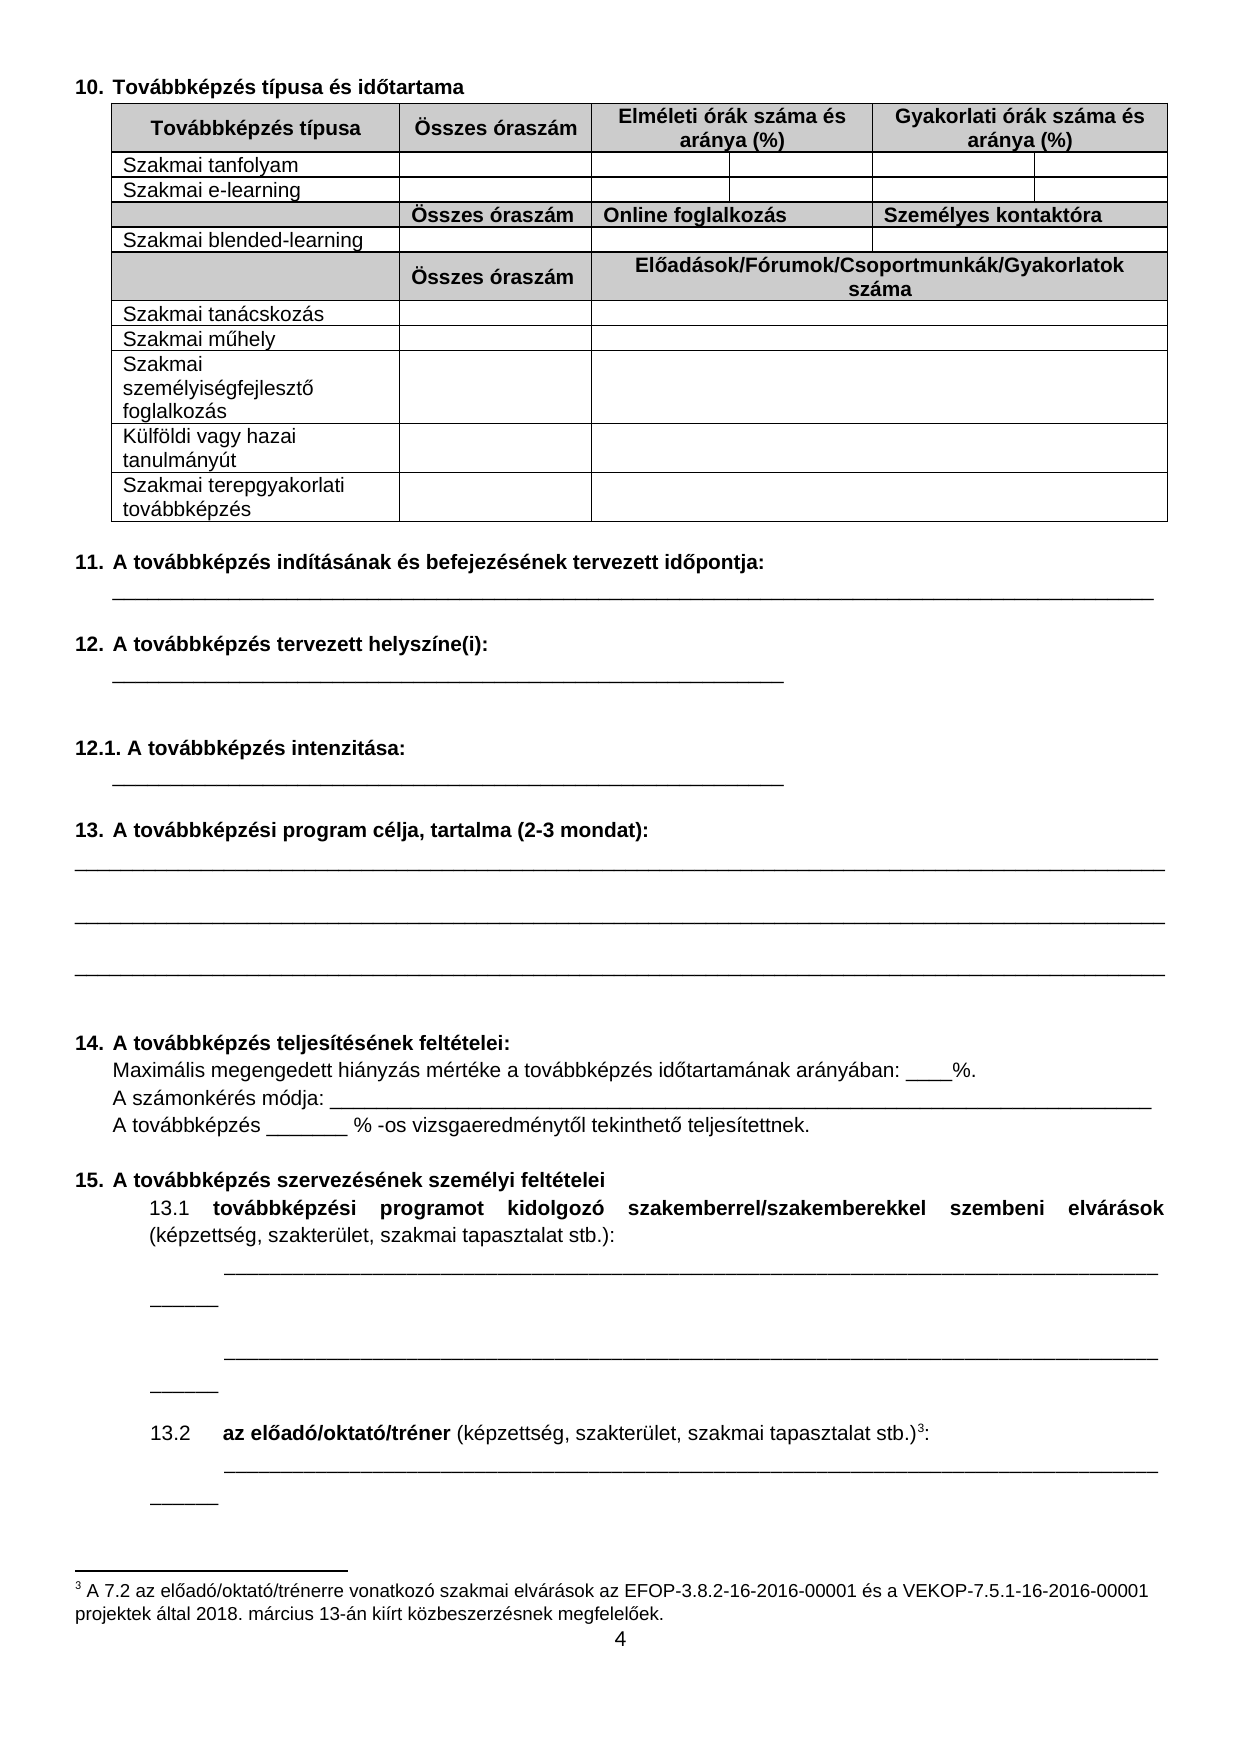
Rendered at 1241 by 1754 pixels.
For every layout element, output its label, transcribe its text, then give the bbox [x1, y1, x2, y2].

table_cell Szakmai tanácskozás [112, 301, 399, 325]
table_cell [592, 228, 872, 251]
list A továbbképzés szervezésének személyi feltételei [75, 1168, 1165, 1192]
table_cell Személyes kontaktóra [873, 203, 1167, 226]
table_header Továbbképzés típusa [112, 104, 399, 151]
table_cell [730, 153, 872, 176]
table_cell [592, 326, 1167, 350]
table_cell Szakmai blended-learning [112, 228, 399, 251]
table_cell [592, 424, 1167, 472]
table_cell [400, 326, 591, 350]
table_cell [400, 178, 591, 201]
table_cell Szakmai tanfolyam [112, 153, 399, 176]
table_cell Online foglalkozás [592, 203, 872, 226]
table_cell [592, 301, 1167, 325]
table_cell [592, 351, 1167, 423]
list az előadó/oktató/tréner (képzettség, szakterület, szakmai tapasztalat stb.): [150, 1421, 1165, 1445]
table_cell [730, 178, 872, 201]
table_cell [873, 228, 1167, 251]
table_header Gyakorlati órák száma és aránya (%) [873, 104, 1167, 151]
list A továbbképzés tervezett helyszíne(i): __________________________________________________________ [75, 632, 1165, 684]
table_cell Szakmai személyiségfejlesztő foglalkozás [112, 351, 399, 423]
table_cell [112, 203, 399, 226]
list A továbbképzés _______ % -os vizsgaeredménytől tekinthető teljesítettnek. [112, 1113, 1165, 1137]
list A számonkérés módja: _______________________________________________________________________ [112, 1085, 1165, 1109]
table_cell [592, 473, 1167, 521]
text ________________________________________________________________________________________ [150, 1336, 1165, 1396]
table_cell [1035, 153, 1167, 176]
table_cell [400, 424, 591, 472]
table_cell [592, 178, 729, 201]
table_cell [400, 228, 591, 251]
table_cell Szakmai e-learning [112, 178, 399, 201]
text ________________________________________________________________________________________ [150, 1250, 1165, 1311]
table_cell Előadások/Fórumok/Csoportmunkák/Gyakorlatok száma [592, 253, 1167, 300]
table_cell Külföldi vagy hazai tanulmányút [112, 424, 399, 472]
table_cell [400, 351, 591, 423]
table_header Összes óraszám [400, 104, 591, 151]
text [150, 1448, 1165, 1508]
table_cell [873, 178, 1034, 201]
text 13.1 továbbképzési programot kidolgozó szakemberrel/szakemberekkel szembeni elvárások (képzettség, szakterület, szakmai tapasztalat stb.): [149, 1195, 1165, 1247]
text 12.1. A továbbképzés intenzitása: [75, 736, 1165, 759]
table_cell [112, 253, 399, 300]
table_cell Szakmai műhely [112, 326, 399, 350]
table_header Elméleti órák száma és aránya (%) [592, 104, 872, 151]
table_cell Szakmai terepgyakorlati továbbképzés [112, 473, 399, 521]
table_cell Összes óraszám [400, 203, 591, 226]
list __________________________________________________________ [112, 763, 1165, 787]
table_cell [1035, 178, 1167, 201]
table_cell [400, 301, 591, 325]
list A továbbképzési program célja, tartalma (2-3 mondat): [75, 818, 1165, 842]
table_cell [592, 153, 729, 176]
list Továbbképzés típusa és időtartama [75, 75, 1165, 99]
table_cell Összes óraszám [400, 253, 591, 300]
table_cell [400, 153, 591, 176]
list A továbbképzés teljesítésének feltételei: [75, 1030, 1165, 1054]
table_cell [400, 473, 591, 521]
list A továbbképzés indításának és befejezésének tervezett időpontja: __________________________________________________________________________________________ [75, 550, 1165, 601]
list Maximális megengedett hiányzás mértéke a továbbképzés időtartamának arányában: ____%. [112, 1058, 1165, 1082]
table_cell [873, 153, 1034, 176]
